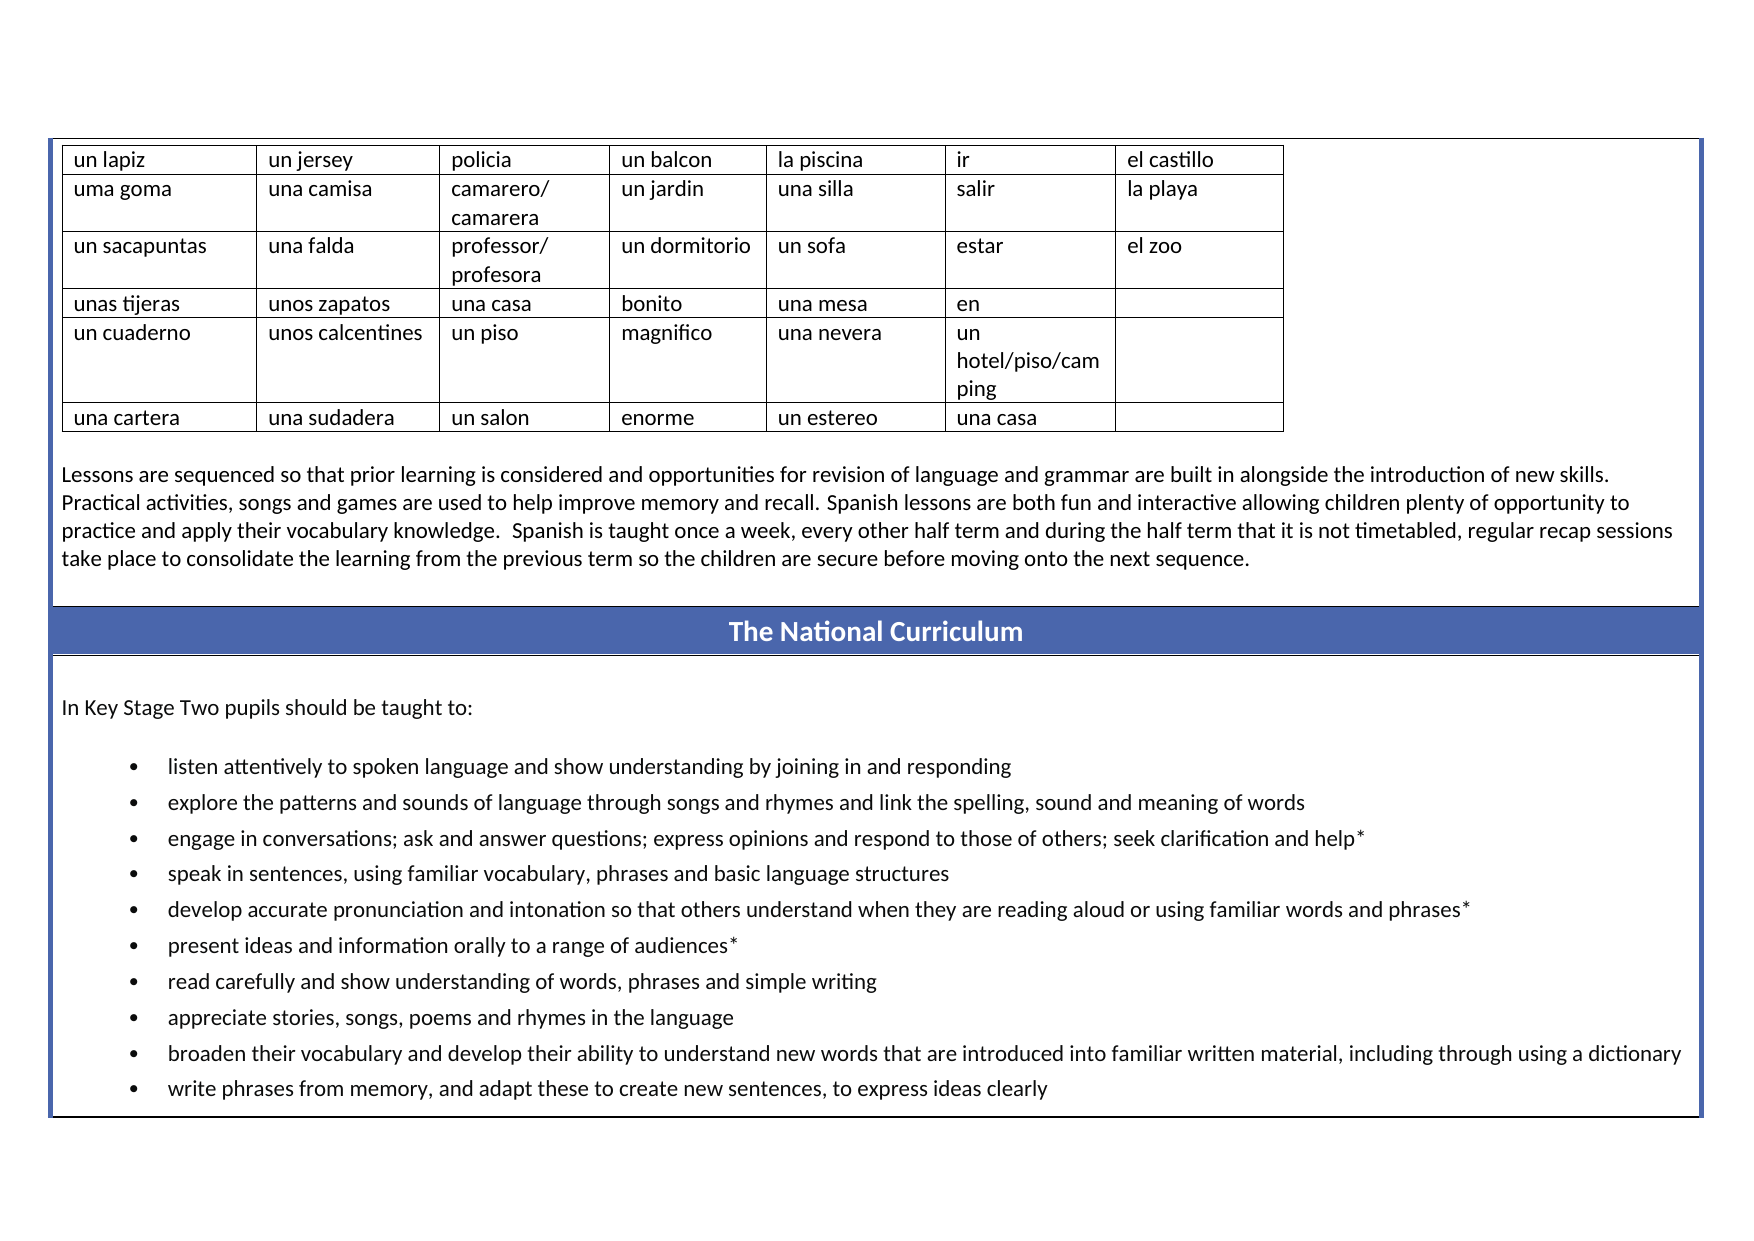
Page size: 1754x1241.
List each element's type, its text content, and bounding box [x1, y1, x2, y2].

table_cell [53, 139, 1699, 606]
table_cell The National Curriculum [53, 607, 1699, 654]
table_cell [53, 656, 1699, 1116]
